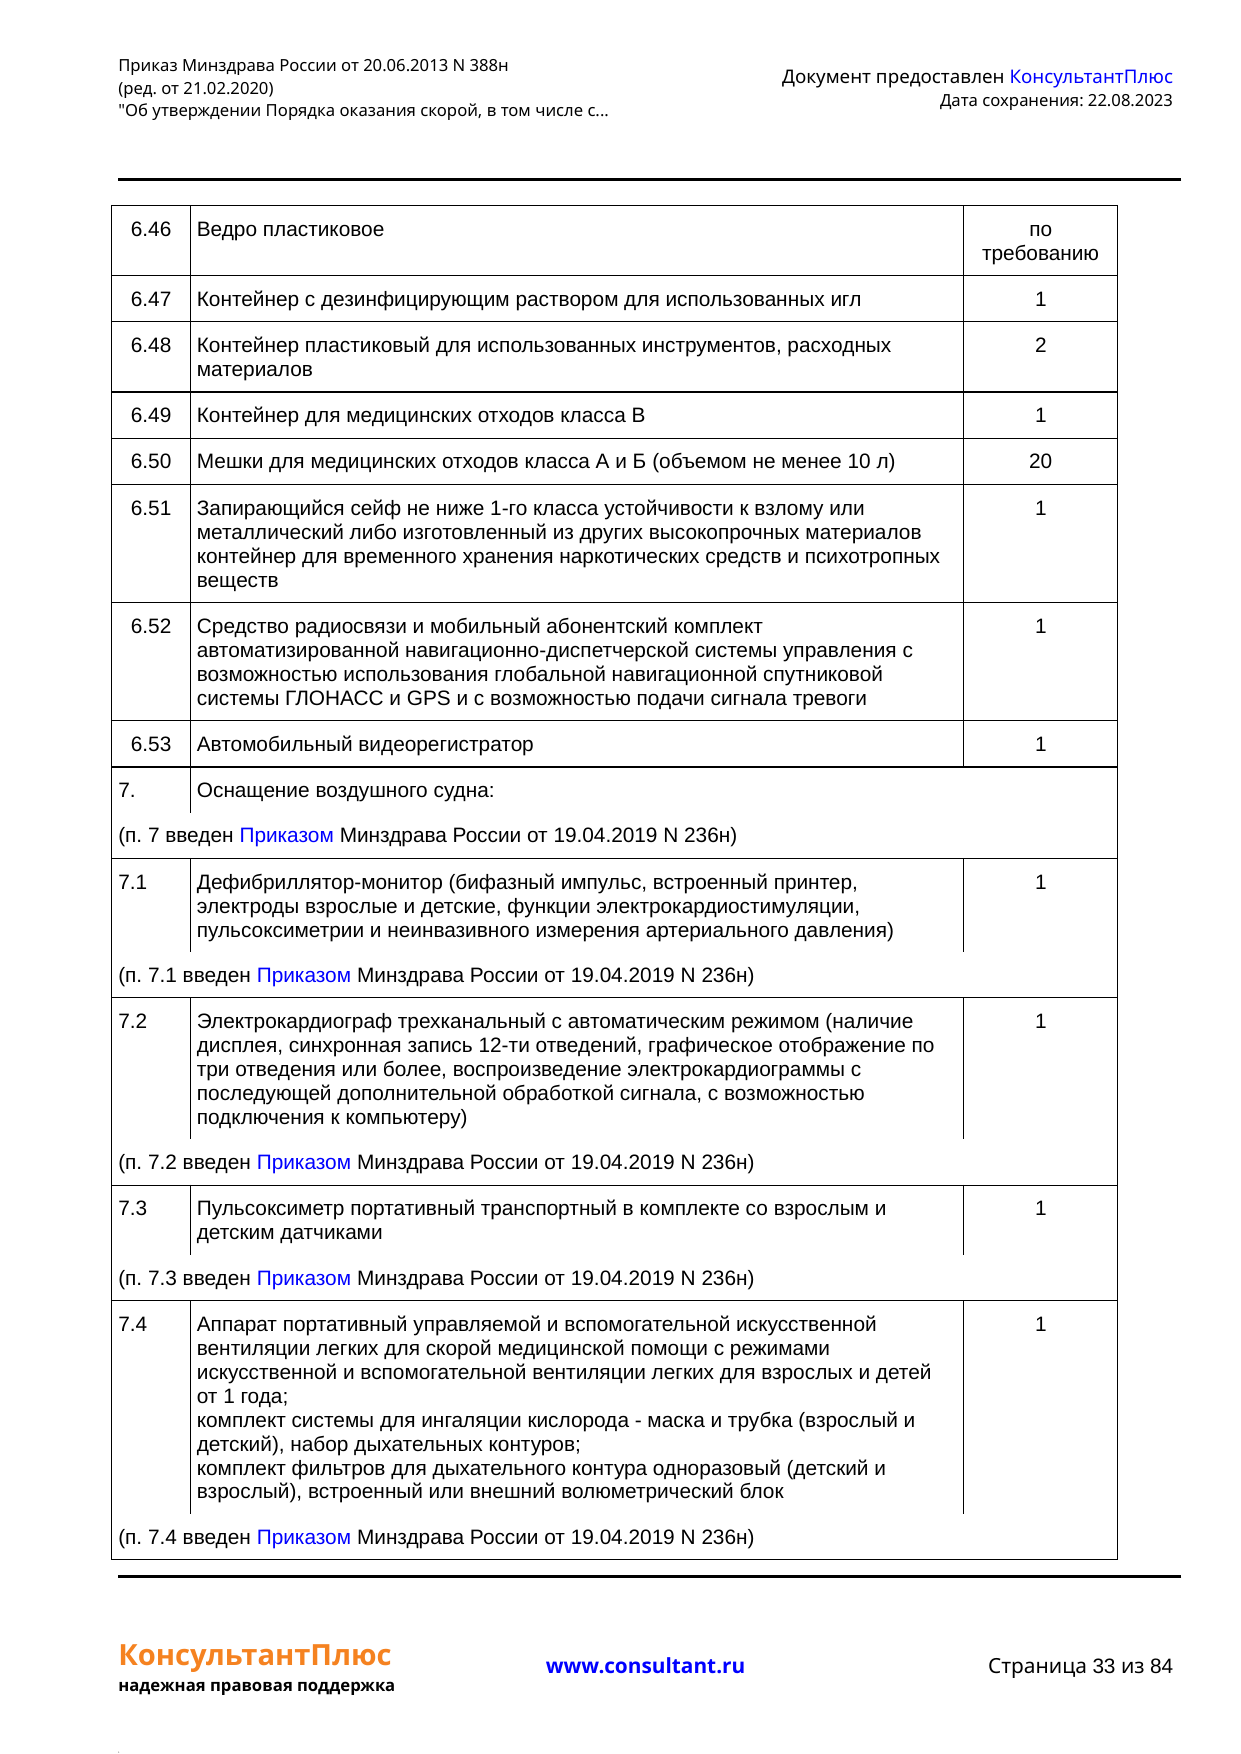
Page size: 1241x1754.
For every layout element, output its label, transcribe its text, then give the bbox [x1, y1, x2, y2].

table_cell 6.49 [112, 393, 190, 438]
table_cell 1 [964, 721, 1117, 766]
table_cell 1 [964, 276, 1117, 321]
table_cell 1 [964, 603, 1117, 720]
table_cell 1 [964, 393, 1117, 438]
table_cell 7.4 [112, 1301, 190, 1514]
table_cell 2 [964, 322, 1117, 391]
table_cell (п. 7.1 введен Приказом Минздрава России от 19.04.2019 N 236н) [112, 952, 1117, 997]
table_cell по требованию [964, 206, 1117, 275]
table_cell 6.46 [112, 206, 190, 275]
table_cell 6.50 [112, 439, 190, 484]
table_cell 6.53 [112, 721, 190, 766]
table_cell Дефибриллятор-монитор (бифазный импульс, встроенный принтер, электроды взрослые и детские, функции электрокардиостимуляции, пульсоксиметрии и неинвазивного измерения артериального давления) [191, 859, 963, 952]
table_cell 7. [112, 768, 190, 813]
table_cell 7.3 [112, 1186, 190, 1255]
table_cell (п. 7.3 введен Приказом Минздрава России от 19.04.2019 N 236н) [112, 1255, 1117, 1300]
table_cell Аппарат портативный управляемой и вспомогательной искусственной вентиляции легких для скорой медицинской помощи с режимами искусственной и вспомогательной вентиляции легких для взрослых и детей от 1 года; комплект системы для ингаляции кислорода - маска и трубка (взрослый и детский), набор дыхательных контуров; комплект фильтров для дыхательного контура одноразовый (детский и взрослый), встроенный или внешний волюметрический блок [191, 1301, 963, 1514]
table_cell 20 [964, 439, 1117, 484]
table_cell Мешки для медицинских отходов класса А и Б (объемом не менее 10 л) [191, 439, 963, 484]
table_cell (п. 7.2 введен Приказом Минздрава России от 19.04.2019 N 236н) [112, 1139, 1117, 1184]
table_cell 7.2 [112, 998, 190, 1139]
table_cell 1 [964, 859, 1117, 952]
table_cell 1 [964, 485, 1117, 602]
table_cell Пульсоксиметр портативный транспортный в комплекте со взрослым и детским датчиками [191, 1186, 963, 1255]
table_cell 6.51 [112, 485, 190, 602]
table_cell (п. 7.4 введен Приказом Минздрава России от 19.04.2019 N 236н) [112, 1514, 1117, 1559]
table_cell Контейнер пластиковый для использованных инструментов, расходных материалов [191, 322, 963, 391]
table_cell 6.52 [112, 603, 190, 720]
table_cell 1 [964, 1301, 1117, 1514]
table_cell Ведро пластиковое [191, 206, 963, 275]
table_cell 1 [964, 1186, 1117, 1255]
table_cell 7.1 [112, 859, 190, 952]
table_cell (п. 7 введен Приказом Минздрава России от 19.04.2019 N 236н) [112, 813, 1117, 858]
table_cell Автомобильный видеорегистратор [191, 721, 963, 766]
table_cell Контейнер для медицинских отходов класса B [191, 393, 963, 438]
table_cell 1 [964, 998, 1117, 1139]
table_cell Запирающийся сейф не ниже 1-го класса устойчивости к взлому или металлический либо изготовленный из других высокопрочных материалов контейнер для временного хранения наркотических средств и психотропных веществ [191, 485, 963, 602]
table_cell 6.48 [112, 322, 190, 391]
table_cell Средство радиосвязи и мобильный абонентский комплект автоматизированной навигационно-диспетчерской системы управления с возможностью использования глобальной навигационной спутниковой системы ГЛОНАСС и GPS и с возможностью подачи сигнала тревоги [191, 603, 963, 720]
table_cell Электрокардиограф трехканальный с автоматическим режимом (наличие дисплея, синхронная запись 12-ти отведений, графическое отображение по три отведения или более, воспроизведение электрокардиограммы с последующей дополнительной обработкой сигнала, с возможностью подключения к компьютеру) [191, 998, 963, 1139]
table_cell Оснащение воздушного судна: [191, 768, 1117, 813]
table_cell Контейнер с дезинфицирующим раствором для использованных игл [191, 276, 963, 321]
table_cell 6.47 [112, 276, 190, 321]
